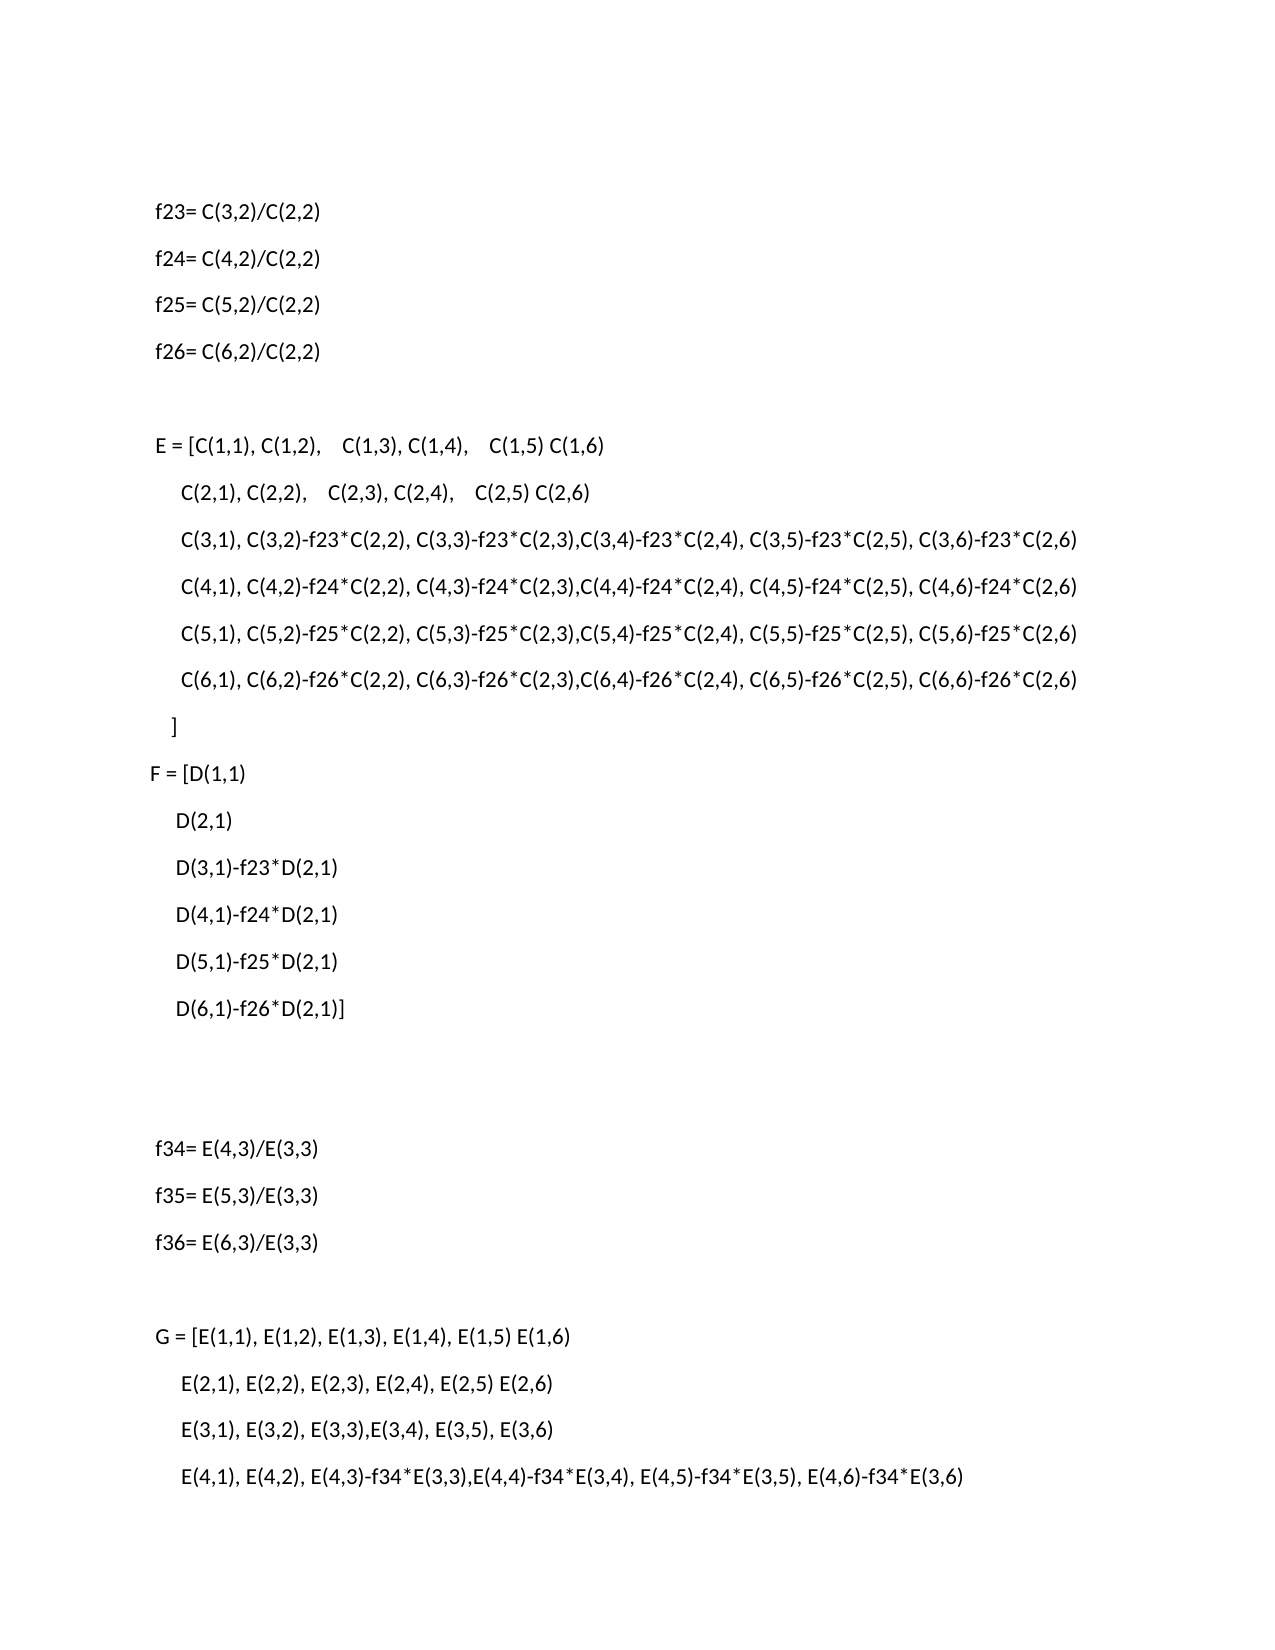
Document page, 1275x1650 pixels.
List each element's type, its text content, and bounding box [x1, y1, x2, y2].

text E = [C(1,1), C(1,2), C(1,3), C(1,4), C(1,5) C(1,6) [150, 431, 1125, 459]
text C(4,1), C(4,2)-f24*C(2,2), C(4,3)-f24*C(2,3),C(4,4)-f24*C(2,4), C(4,5)-f24*C(2,5), C(4,6)-f24*C(2,6) [150, 572, 1125, 600]
text C(5,1), C(5,2)-f25*C(2,2), C(5,3)-f25*C(2,3),C(5,4)-f25*C(2,4), C(5,5)-f25*C(2,5), C(5,6)-f25*C(2,6) [150, 619, 1125, 647]
text f26= C(6,2)/C(2,2) [150, 337, 1125, 366]
text E(2,1), E(2,2), E(2,3), E(2,4), E(2,5) E(2,6) [150, 1369, 1125, 1397]
text F = [D(1,1) [150, 759, 1125, 787]
text C(3,1), C(3,2)-f23*C(2,2), C(3,3)-f23*C(2,3),C(3,4)-f23*C(2,4), C(3,5)-f23*C(2,5), C(3,6)-f23*C(2,6) [150, 525, 1125, 553]
text E(3,1), E(3,2), E(3,3),E(3,4), E(3,5), E(3,6) [150, 1416, 1125, 1444]
text D(5,1)-f25*D(2,1) [150, 947, 1125, 975]
text ] [150, 712, 1125, 741]
text f34= E(4,3)/E(3,3) [150, 1134, 1125, 1162]
text f24= C(4,2)/C(2,2) [150, 244, 1125, 272]
text f35= E(5,3)/E(3,3) [150, 1181, 1125, 1209]
text f25= C(5,2)/C(2,2) [150, 291, 1125, 319]
text C(2,1), C(2,2), C(2,3), C(2,4), C(2,5) C(2,6) [150, 478, 1125, 506]
text f23= C(3,2)/C(2,2) [150, 197, 1125, 225]
text G = [E(1,1), E(1,2), E(1,3), E(1,4), E(1,5) E(1,6) [150, 1322, 1125, 1350]
text D(2,1) [150, 806, 1125, 834]
text D(3,1)-f23*D(2,1) [150, 853, 1125, 881]
text C(6,1), C(6,2)-f26*C(2,2), C(6,3)-f26*C(2,3),C(6,4)-f26*C(2,4), C(6,5)-f26*C(2,5), C(6,6)-f26*C(2,6) [150, 666, 1125, 694]
text D(4,1)-f24*D(2,1) [150, 900, 1125, 928]
text f36= E(6,3)/E(3,3) [150, 1228, 1125, 1256]
text D(6,1)-f26*D(2,1)] [150, 994, 1125, 1022]
text E(4,1), E(4,2), E(4,3)-f34*E(3,3),E(4,4)-f34*E(3,4), E(4,5)-f34*E(3,5), E(4,6)-f34*E(3,6) [150, 1462, 1125, 1491]
